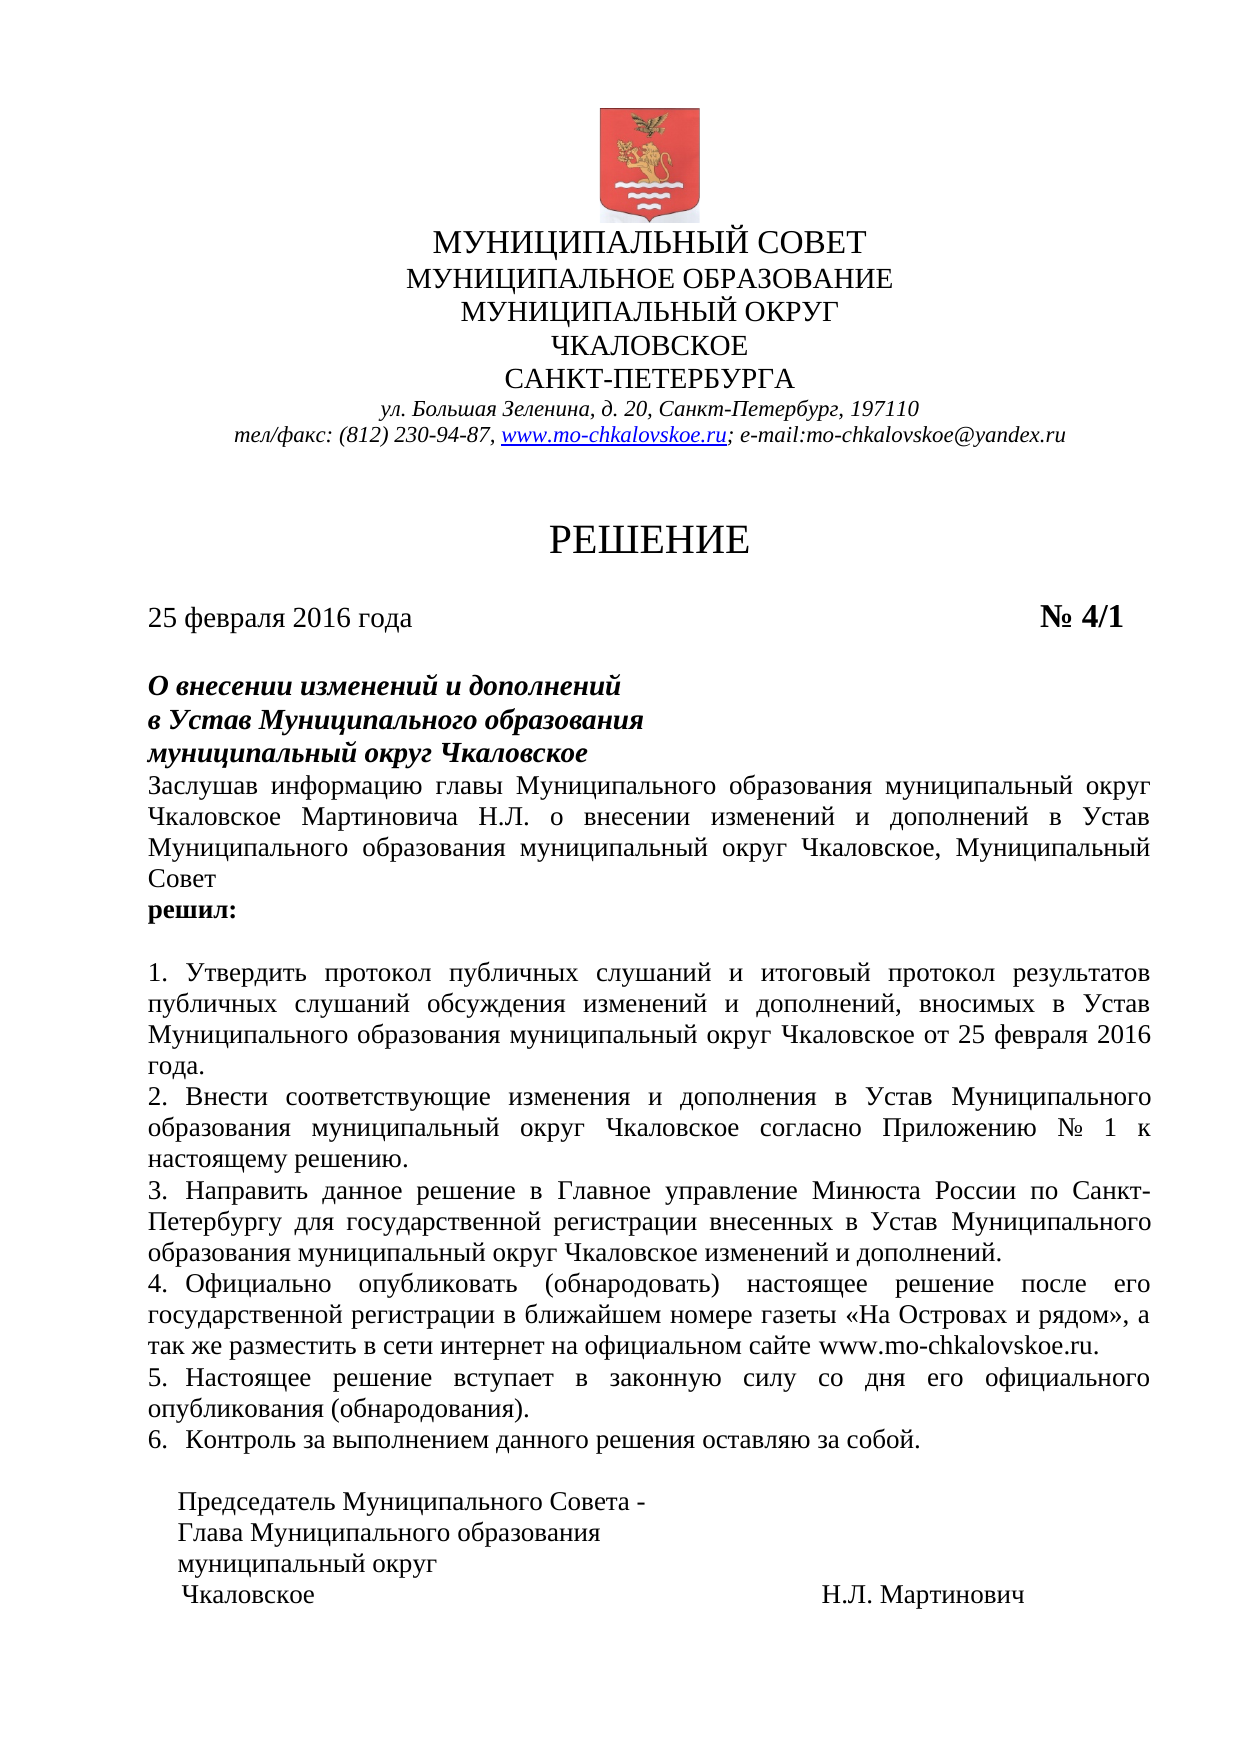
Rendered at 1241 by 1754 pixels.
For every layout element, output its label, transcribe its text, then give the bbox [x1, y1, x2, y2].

list Направить данное решение в Главное управление Минюста России по Санкт-Петербургу для государственной регистрации внесенных в Устав Муниципального образования муниципальный округ Чкаловское изменений и дополнений. [148, 1174, 1152, 1267]
picture [599, 108, 700, 223]
text тел/факс: (812) 230-94-87, www.mo-chkalovskoe.ru; e-mail:mo-chkalovskoe@yandex.ru [148, 421, 1152, 448]
text Председатель Муниципального Совета - [177, 1485, 1152, 1516]
list Контроль за выполнением данного решения оставляю за собой. [148, 1423, 1152, 1454]
text РЕШЕНИЕ [148, 515, 1152, 563]
text Глава Муниципального образования [177, 1516, 1152, 1547]
text МУНИЦИПАЛЬНЫЙ СОВЕТ [148, 223, 1152, 261]
list Настоящее решение вступает в законную силу со дня его официального опубликования (обнародования). [148, 1361, 1152, 1423]
text муниципальный округ [177, 1547, 1152, 1579]
text ЧКАЛОВСКОЕ [148, 328, 1152, 362]
text муниципальный округ Чкаловское [148, 735, 1152, 769]
text О внесении изменений и дополнений [148, 668, 1152, 702]
list Утвердить протокол публичных слушаний и итоговый протокол результатов публичных слушаний обсуждения изменений и дополнений, вносимых в Устав Муниципального образования муниципальный округ Чкаловское от 25 февраля 2016 года. [148, 956, 1152, 1080]
subtitle 25 февраля 2016 года № 4/1 [148, 596, 1152, 635]
text в Устав Муниципального образования [148, 702, 1152, 735]
text ул. Большая Зеленина, д. 20, Санкт-Петербург, 197110 [148, 395, 1152, 421]
text САНКТ-ПЕТЕРБУРГА [148, 362, 1152, 395]
list Официально опубликовать (обнародовать) настоящее решение после его государственной регистрации в ближайшем номере газеты «На Островах и рядом», а так же разместить в сети интернет на официальном сайте www.mo-chkalovskoe.ru. [148, 1267, 1152, 1361]
text МУНИЦИПАЛЬНЫЙ ОКРУГ [148, 294, 1152, 328]
text МУНИЦИПАЛЬНОЕ ОБРАЗОВАНИЕ [148, 261, 1152, 294]
text Заслушав информацию главы Муниципального образования муниципальный округ Чкаловское Мартиновича Н.Л. о внесении изменений и дополнений в Устав Муниципального образования муниципальный округ Чкаловское, Муниципальный Совет [148, 769, 1152, 893]
list Внести соответствующие изменения и дополнения в Устав Муниципального образования муниципальный округ Чкаловское согласно Приложению № 1 к настоящему решению. [148, 1080, 1152, 1174]
text решил: [148, 893, 1152, 924]
text Чкаловское Н.Л. Мартинович [148, 1579, 1152, 1610]
